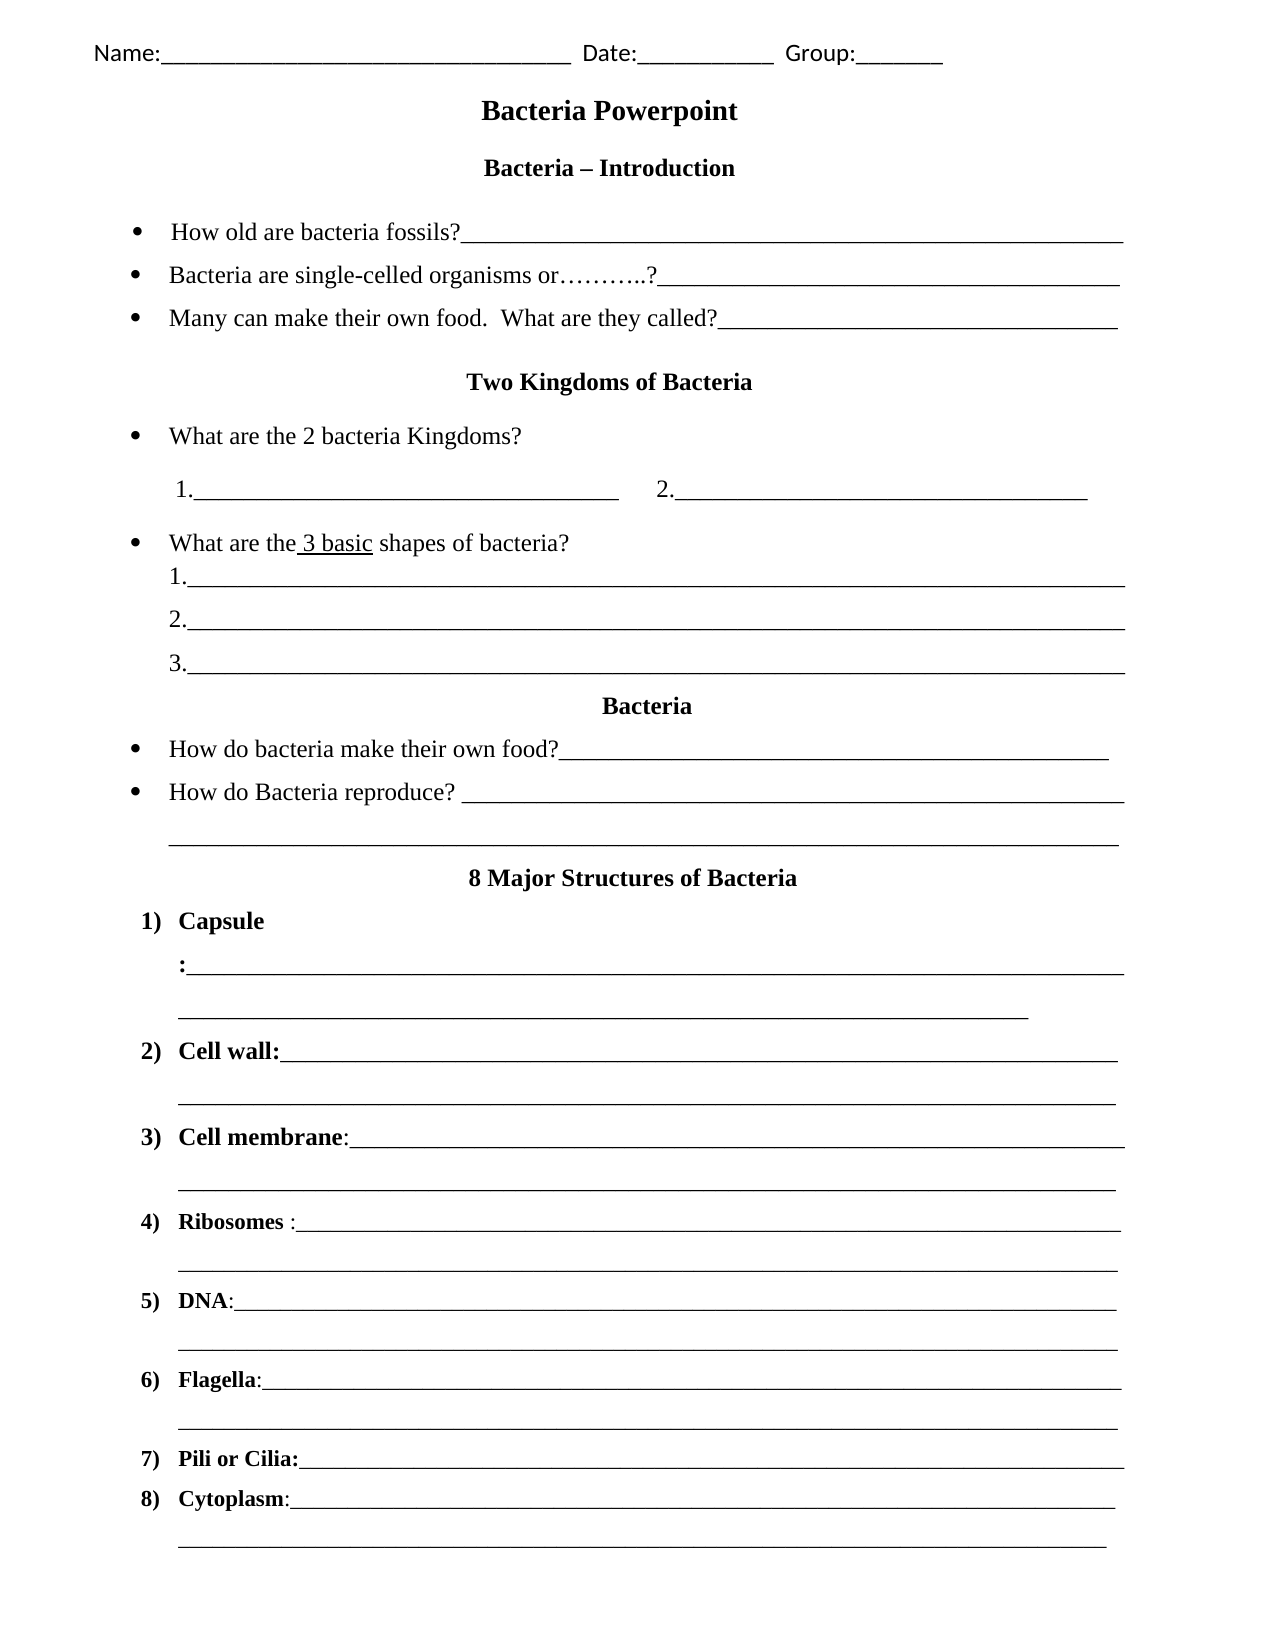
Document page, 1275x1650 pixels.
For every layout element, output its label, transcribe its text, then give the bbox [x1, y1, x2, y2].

list Bacteria [169, 691, 1125, 719]
list Ribosomes :________________________________________________________________________ [141, 1208, 1125, 1235]
list What are the 2 bacteria Kingdoms? [131, 421, 1125, 449]
text Bacteria – Introduction [94, 153, 1125, 181]
text Two Kingdoms of Bacteria [94, 367, 1125, 396]
list Cell membrane:______________________________________________________________ [141, 1122, 1125, 1151]
list Bacteria are single-celled organisms or………..?_____________________________________ [131, 260, 1125, 288]
list Many can make their own food. What are they called?________________________________ [131, 303, 1125, 332]
list How old are bacteria fossils?_____________________________________________________ [131, 217, 1125, 245]
list 8 Major Structures of Bacteria [141, 863, 1125, 892]
list ___________________________________________________________________________ [178, 1165, 1125, 1194]
list How do bacteria make their own food?____________________________________________ [131, 734, 1125, 763]
list Cytoplasm:________________________________________________________________________ [141, 1485, 1125, 1511]
text Bacteria Powerpoint [94, 93, 1125, 127]
text 1.__________________________________ 2._________________________________ [94, 474, 1125, 503]
list __________________________________________________________________________________ [178, 1406, 1125, 1432]
list What are the 3 basic shapes of bacteria? [131, 528, 1125, 557]
list __________________________________________________________________________________ [178, 1248, 1125, 1274]
text Name:_________________________________ Date:___________ Group:_______ [94, 37, 1125, 68]
list 1.___________________________________________________________________________ [169, 561, 1125, 590]
list 3.___________________________________________________________________________ [169, 648, 1125, 676]
list _________________________________________________________________________________ [178, 1524, 1125, 1551]
list Cell wall:___________________________________________________________________ [141, 1036, 1125, 1064]
list Flagella:___________________________________________________________________________ [141, 1366, 1125, 1393]
list __________________________________________________________________________________ [178, 1327, 1125, 1353]
list DNA:_____________________________________________________________________________ [141, 1287, 1125, 1314]
list Capsule:_______________________________________________________________________________________________________________________________________________ [141, 906, 1125, 1021]
list ___________________________________________________________________________ [178, 1079, 1125, 1108]
list How do Bacteria reproduce? _____________________________________________________ [131, 777, 1125, 806]
list Pili or Cilia:________________________________________________________________________ [141, 1445, 1125, 1472]
list ____________________________________________________________________________ [169, 820, 1125, 849]
list 2.___________________________________________________________________________ [169, 604, 1125, 633]
